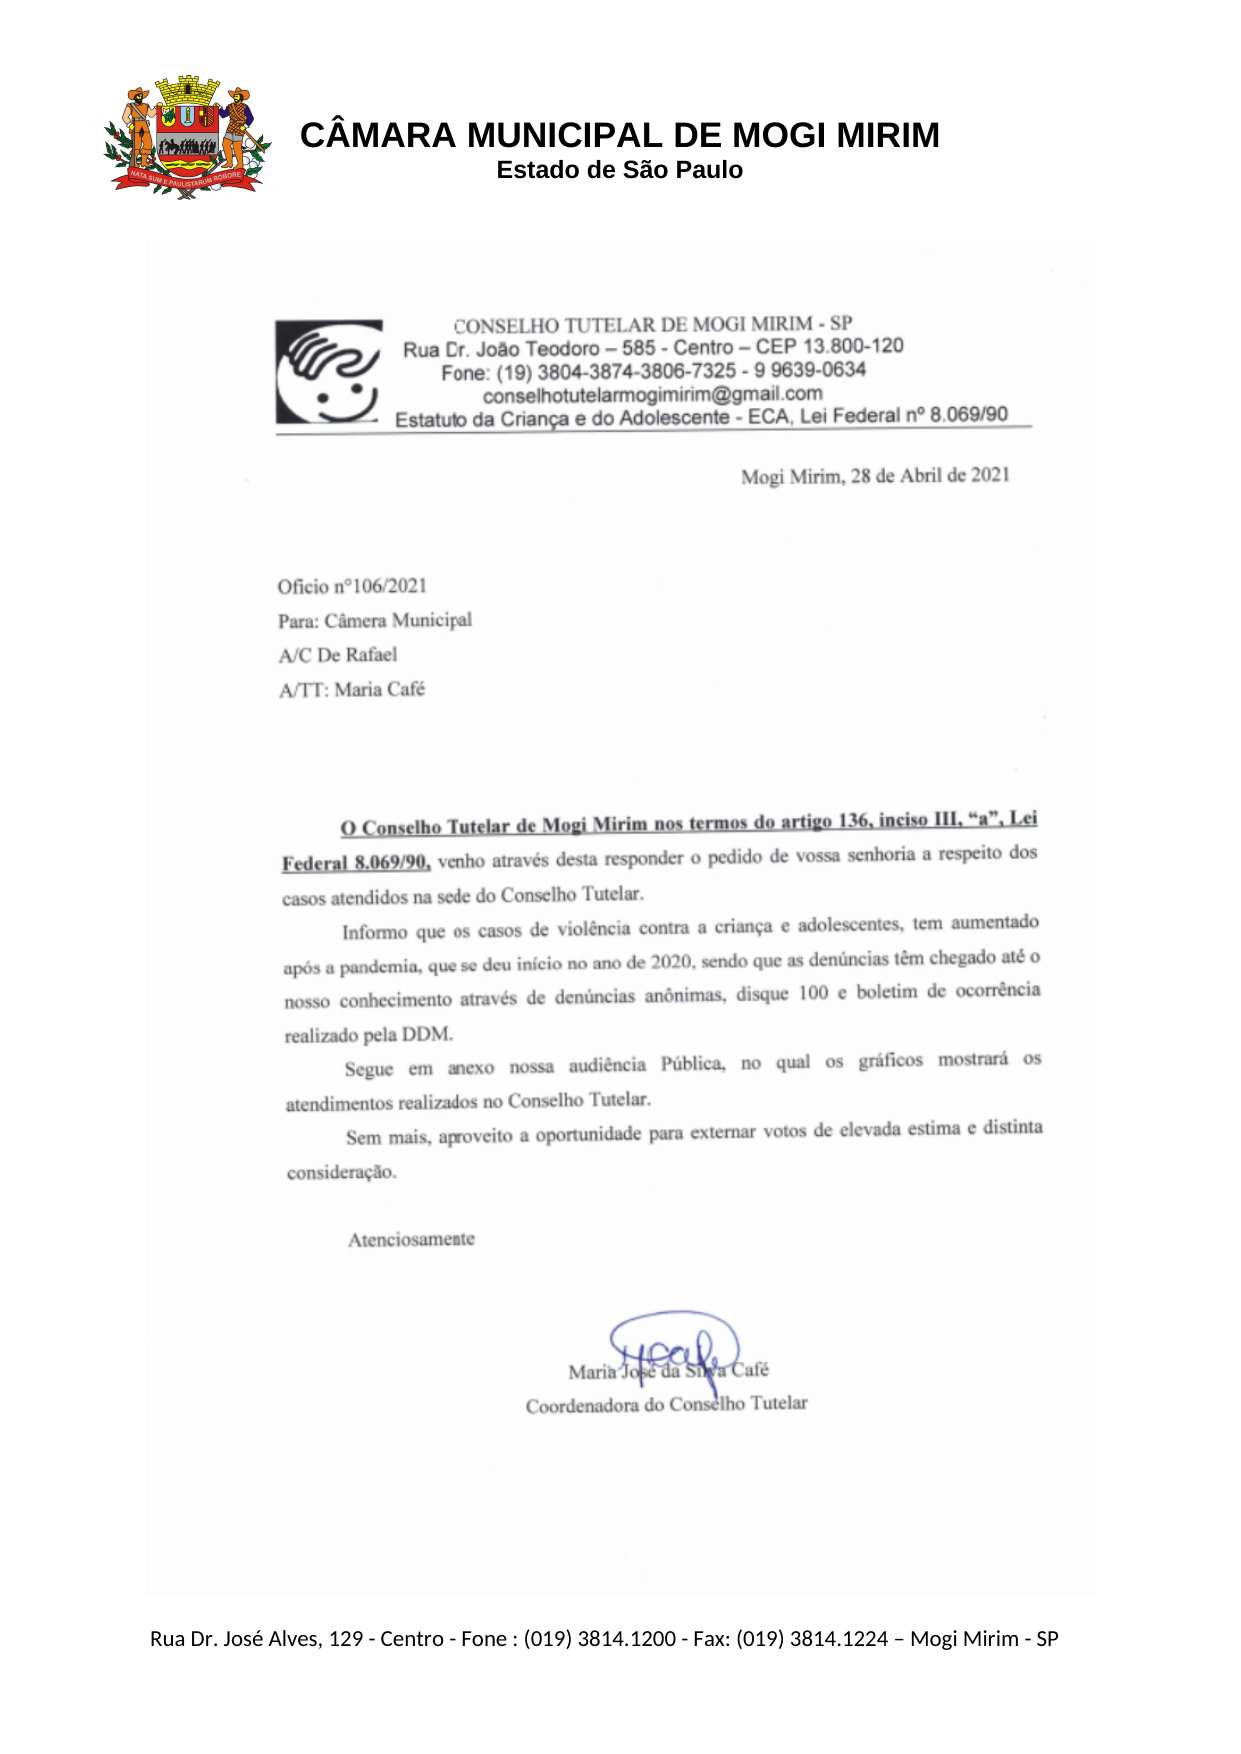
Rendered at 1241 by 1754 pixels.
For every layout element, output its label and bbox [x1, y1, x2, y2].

picture [102, 75, 273, 200]
picture [147, 241, 1095, 1595]
